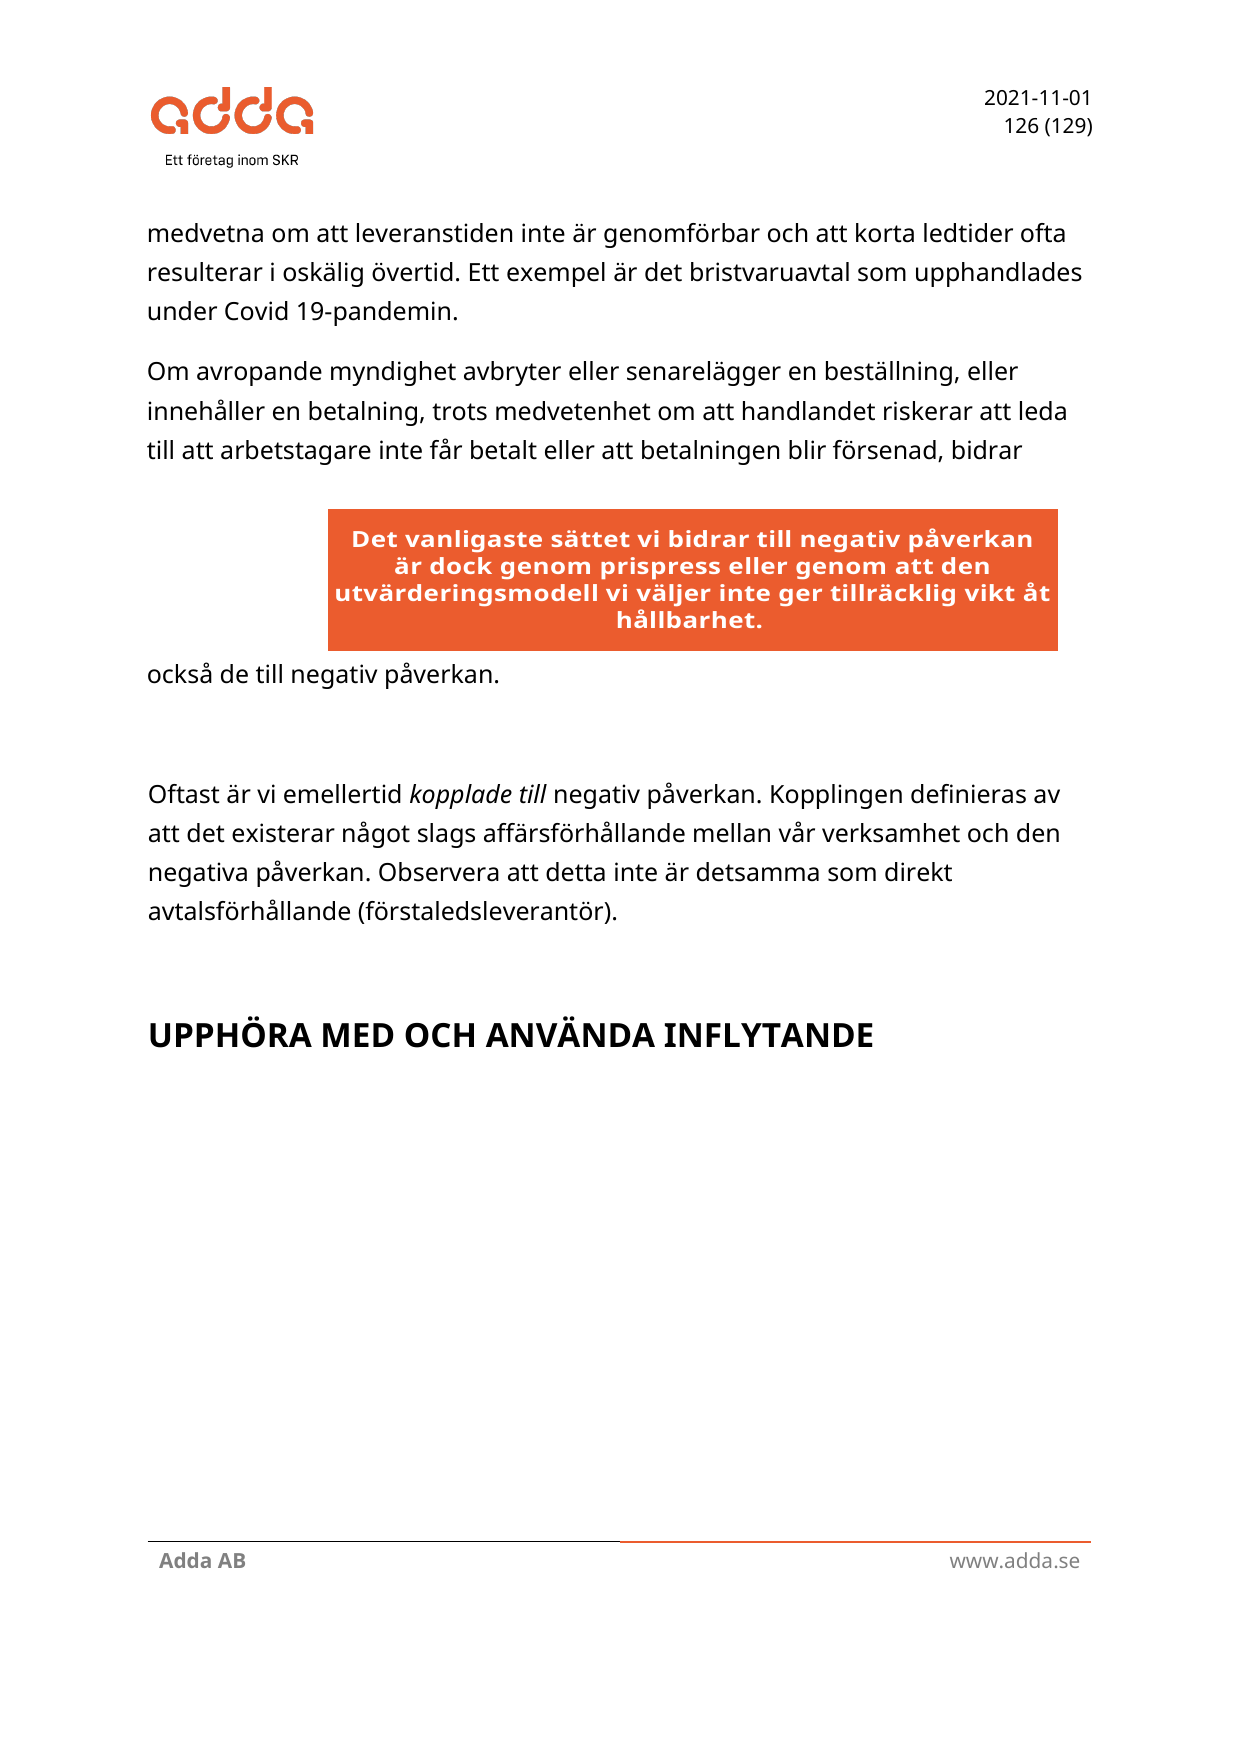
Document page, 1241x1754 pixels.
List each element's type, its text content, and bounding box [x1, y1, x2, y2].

picture [147, 83, 314, 168]
text Oftast är vi emellertid kopplade till negativ påverkan. Kopplingen definieras av att det existerar något slags affärsförhållande mellan vår verksamhet och den negativa påverkan. Observera att detta inte är detsamma som direkt avtalsförhållande (förstaledsleverantör). [148, 777, 1092, 928]
text Om avropande myndighet avbryter eller senarelägger en beställning, eller innehåller en betalning, trots medvetenhet om att handlandet riskerar att leda till att arbetstagare inte får betalt eller att betalningen blir försenad, bidrar också de till negativ påverkan. [147, 354, 1092, 691]
text UPPHÖRA MED OCH ANVÄNDA INFLYTANDE [148, 1012, 1092, 1057]
